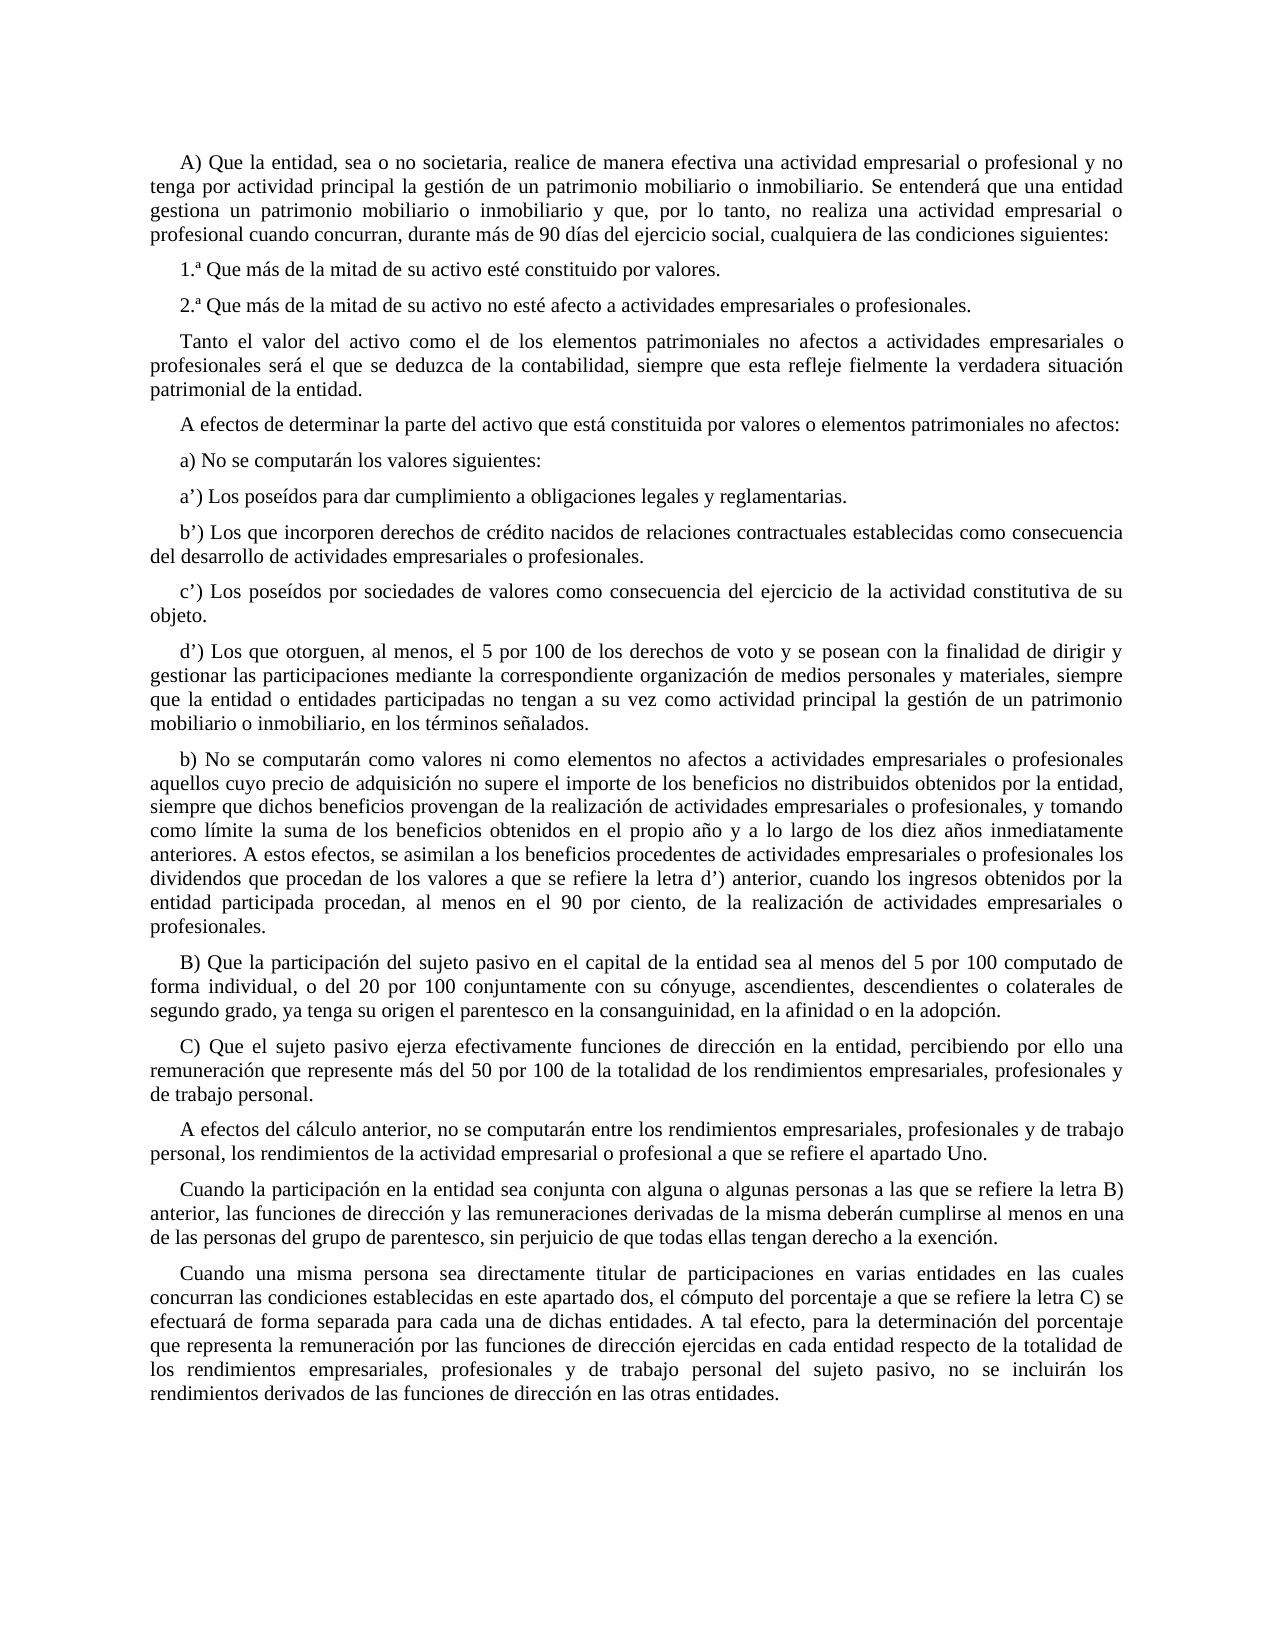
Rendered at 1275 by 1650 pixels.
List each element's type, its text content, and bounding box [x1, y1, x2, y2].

text c’) Los poseídos por sociedades de valores como consecuencia del ejercicio de la actividad constitutiva de su objeto. [150, 579, 1125, 627]
text A efectos de determinar la parte del activo que está constituida por valores o elementos patrimoniales no afectos: [150, 413, 1125, 437]
text A efectos del cálculo anterior, no se computarán entre los rendimientos empresariales, profesionales y de trabajo personal, los rendimientos de la actividad empresarial o profesional a que se refiere el apartado Uno. [150, 1118, 1125, 1166]
text a’) Los poseídos para dar cumplimiento a obligaciones legales y reglamentarias. [150, 484, 1125, 508]
text Cuando una misma persona sea directamente titular de participaciones en varias entidades en las cuales concurran las condiciones establecidas en este apartado dos, el cómputo del porcentaje a que se refiere la letra C) se efectuará de forma separada para cada una de dichas entidades. A tal efecto, para la determinación del porcentaje que representa la remuneración por las funciones de dirección ejercidas en cada entidad respecto de la totalidad de los rendimientos empresariales, profesionales y de trabajo personal del sujeto pasivo, no se incluirán los rendimientos derivados de las funciones de dirección en las otras entidades. [150, 1261, 1125, 1405]
text b’) Los que incorporen derechos de crédito nacidos de relaciones contractuales establecidas como consecuencia del desarrollo de actividades empresariales o profesionales. [150, 520, 1125, 568]
text Tanto el valor del activo como el de los elementos patrimoniales no afectos a actividades empresariales o profesionales será el que se deduzca de la contabilidad, siempre que esta refleje fielmente la verdadera situación patrimonial de la entidad. [150, 329, 1125, 401]
text a) No se computarán los valores siguientes: [150, 448, 1125, 472]
text C) Que el sujeto pasivo ejerza efectivamente funciones de dirección en la entidad, percibiendo por ello una remuneración que represente más del 50 por 100 de la totalidad de los rendimientos empresariales, profesionales y de trabajo personal. [150, 1034, 1125, 1106]
text d’) Los que otorguen, al menos, el 5 por 100 de los derechos de voto y se posean con la finalidad de dirigir y gestionar las participaciones mediante la correspondiente organización de medios personales y materiales, siempre que la entidad o entidades participadas no tengan a su vez como actividad principal la gestión de un patrimonio mobiliario o inmobiliario, en los términos señalados. [150, 639, 1125, 735]
text 1.ª Que más de la mitad de su activo esté constituido por valores. [150, 258, 1125, 282]
text B) Que la participación del sujeto pasivo en el capital de la entidad sea al menos del 5 por 100 computado de forma individual, o del 20 por 100 conjuntamente con su cónyuge, ascendientes, descendientes o colaterales de segundo grado, ya tenga su origen el parentesco en la consanguinidad, en la afinidad o en la adopción. [150, 950, 1125, 1022]
text A) Que la entidad, sea o no societaria, realice de manera efectiva una actividad empresarial o profesional y no tenga por actividad principal la gestión de un patrimonio mobiliario o inmobiliario. Se entenderá que una entidad gestiona un patrimonio mobiliario o inmobiliario y que, por lo tanto, no realiza una actividad empresarial o profesional cuando concurran, durante más de 90 días del ejercicio social, cualquiera de las condiciones siguientes: [150, 150, 1125, 246]
text 2.ª Que más de la mitad de su activo no esté afecto a actividades empresariales o profesionales. [150, 293, 1125, 317]
text Cuando la participación en la entidad sea conjunta con alguna o algunas personas a las que se refiere la letra B) anterior, las funciones de dirección y las remuneraciones derivadas de la misma deberán cumplirse al menos en una de las personas del grupo de parentesco, sin perjuicio de que todas ellas tengan derecho a la exención. [150, 1177, 1125, 1249]
text b) No se computarán como valores ni como elementos no afectos a actividades empresariales o profesionales aquellos cuyo precio de adquisición no supere el importe de los beneficios no distribuidos obtenidos por la entidad, siempre que dichos beneficios provengan de la realización de actividades empresariales o profesionales, y tomando como límite la suma de los beneficios obtenidos en el propio año y a lo largo de los diez años inmediatamente anteriores. A estos efectos, se asimilan a los beneficios procedentes de actividades empresariales o profesionales los dividendos que procedan de los valores a que se refiere la letra d’) anterior, cuando los ingresos obtenidos por la entidad participada procedan, al menos en el 90 por ciento, de la realización de actividades empresariales o profesionales. [150, 747, 1125, 938]
